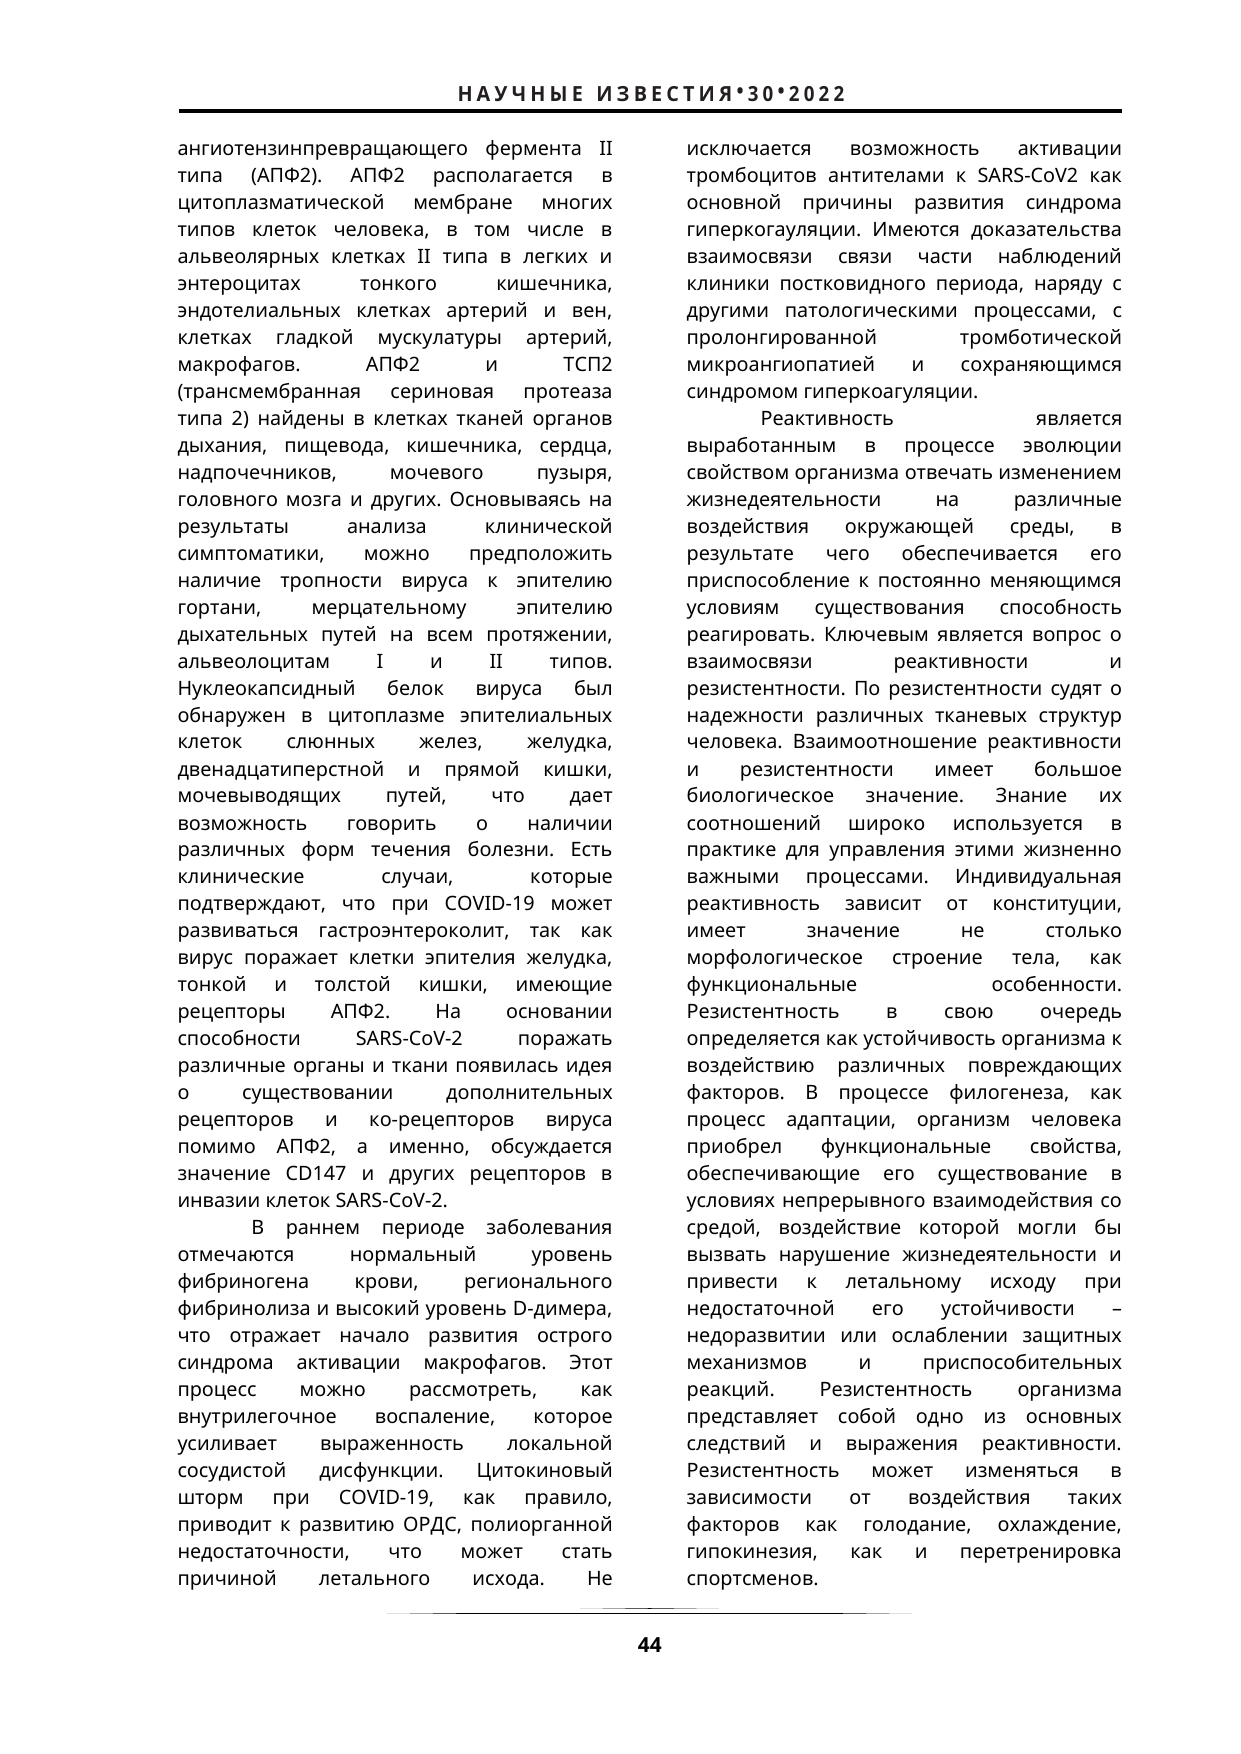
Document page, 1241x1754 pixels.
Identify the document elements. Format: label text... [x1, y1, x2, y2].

text В раннем периоде заболевания отмечаются нормальный уровень фибриногена крови, регионального фибринолиза и высокий уровень D-димера, что отражает начало развития острого синдрома активации макрофагов. Этот процесс можно рассмотреть, как внутрилегочное воспаление, которое усиливает выраженность локальной сосудистой дисфункции. Цитокиновый шторм при COVID-19, как правило, приводит к развитию ОРДС, полиорганной недостаточности, что может стать причиной летального исхода. Не исключается возможность активации тромбоцитов антителами к SARS-CoV2 как основной причины развития синдрома гиперкогауляции. Имеются доказательства взаимосвязи связи части наблюдений клиники постковидного периода, наряду с другими патологическими процессами, с пролонгированной тромботической микроангиопатией и сохраняющимся синдромом гиперкоагуляции. [177, 1213, 613, 1591]
text Реактивность является выработанным в процессе эволюции свойством организма отвечать изменением жизнедеятельности на различные воздействия окружающей среды, в результате чего обеспечивается его приспособление к постоянно меняющимся условиям существования способность реагировать. Ключевым является вопрос о взаимосвязи реактивности и резистентности. По резистентности судят о надежности различных тканевых структур человека. Взаимоотношение реактивности и резистентности имеет большое биологическое значение. Знание их соотношений широко используется в практике для управления этими жизненно важными процессами. Индивидуальная реактивность зависит от конституции, имеет значение не столько морфологическое строение тела, как функциональные особенности. Резистентность в свою очередь определяется как устойчивость организма к воздействию различных повреждающих факторов. В процессе филогенеза, как процесс адаптации, организм человека приобрел функциональные свойства, обеспечивающие его существование в условиях непрерывного взаимодействия со средой, воздействие которой могли бы вызвать нарушение жизнедеятельности и привести к летальному исходу при недостаточной его устойчивости – недоразвитии или ослаблении защитных механизмов и приспособительных реакций. Резистентность организма представляет собой одно из основных следствий и выражения реактивности. Резистентность может изменяться в зависимости от воздействия таких факторов как голодание, охлаждение, гипокинезия, как и перетренировка спортсменов. [686, 404, 1122, 1591]
text В раннем периоде заболевания отмечаются нормальный уровень фибриногена крови, регионального фибринолиза и высокий уровень D-димера, что отражает начало развития острого синдрома активации макрофагов. Этот процесс можно рассмотреть, как внутрилегочное воспаление, которое усиливает выраженность локальной сосудистой дисфункции. Цитокиновый шторм при COVID-19, как правило, приводит к развитию ОРДС, полиорганной недостаточности, что может стать причиной летального исхода. Не исключается возможность активации тромбоцитов антителами к SARS-CoV2 как основной причины развития синдрома гиперкогауляции. Имеются доказательства взаимосвязи связи части наблюдений клиники постковидного периода, наряду с другими патологическими процессами, с пролонгированной тромботической микроангиопатией и сохраняющимся синдромом гиперкоагуляции. [686, 134, 1122, 404]
